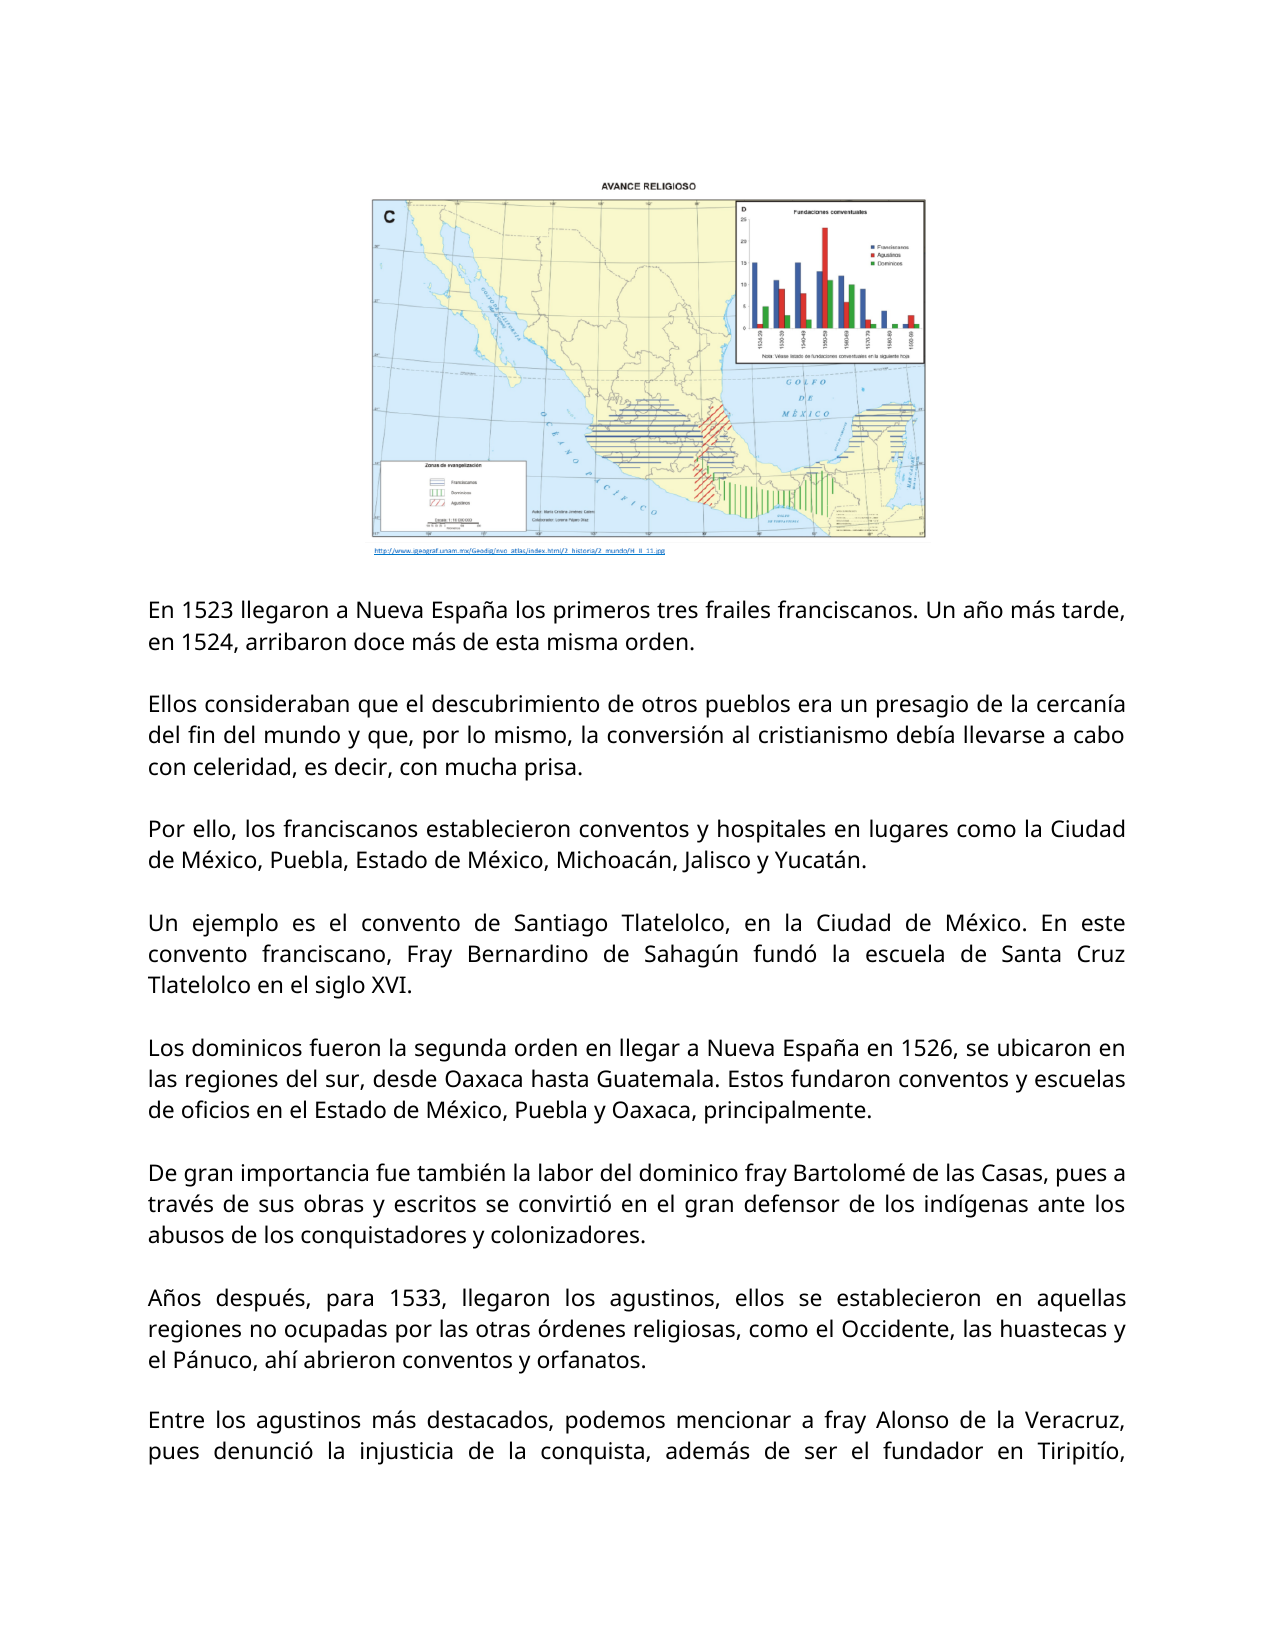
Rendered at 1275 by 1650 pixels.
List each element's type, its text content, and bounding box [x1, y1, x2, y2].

text En 1523 llegaron a Nueva España los primeros tres frailes franciscanos. Un año más tarde, en 1524, arribaron doce más de esta misma orden. [148, 594, 1127, 657]
text De gran importancia fue también la labor del dominico fray Bartolomé de las Casas, pues a través de sus obras y escritos se convirtió en el gran defensor de los indígenas ante los abusos de los conquistadores y colonizadores. [148, 1157, 1127, 1251]
text Años después, para 1533, llegaron los agustinos, ellos se establecieron en aquellas regiones no ocupadas por las otras órdenes religiosas, como el Occidente, las huastecas y el Pánuco, ahí abrieron conventos y orfanatos. [148, 1282, 1127, 1376]
text Un ejemplo es el convento de Santiago Tlatelolco, en la Ciudad de México. En este convento franciscano, Fray Bernardino de Sahagún fundó la escuela de Santa Cruz Tlatelolco en el siglo XVI. [148, 907, 1127, 1001]
text Los dominicos fueron la segunda orden en llegar a Nueva España en 1526, se ubicaron en las regiones del sur, desde Oaxaca hasta Guatemala. Estos fundaron conventos y escuelas de oficios en el Estado de México, Puebla y Oaxaca, principalmente. [148, 1032, 1127, 1126]
text Por ello, los franciscanos establecieron conventos y hospitales en lugares como la Ciudad de México, Puebla, Estado de México, Michoacán, Jalisco y Yucatán. [148, 813, 1127, 876]
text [148, 1404, 1127, 1466]
text Ellos consideraban que el descubrimiento de otros pueblos era un presagio de la cercanía del fin del mundo y que, por lo mismo, la conversión al cristianismo debía llevarse a cabo con celeridad, es decir, con mucha prisa. [148, 688, 1127, 782]
